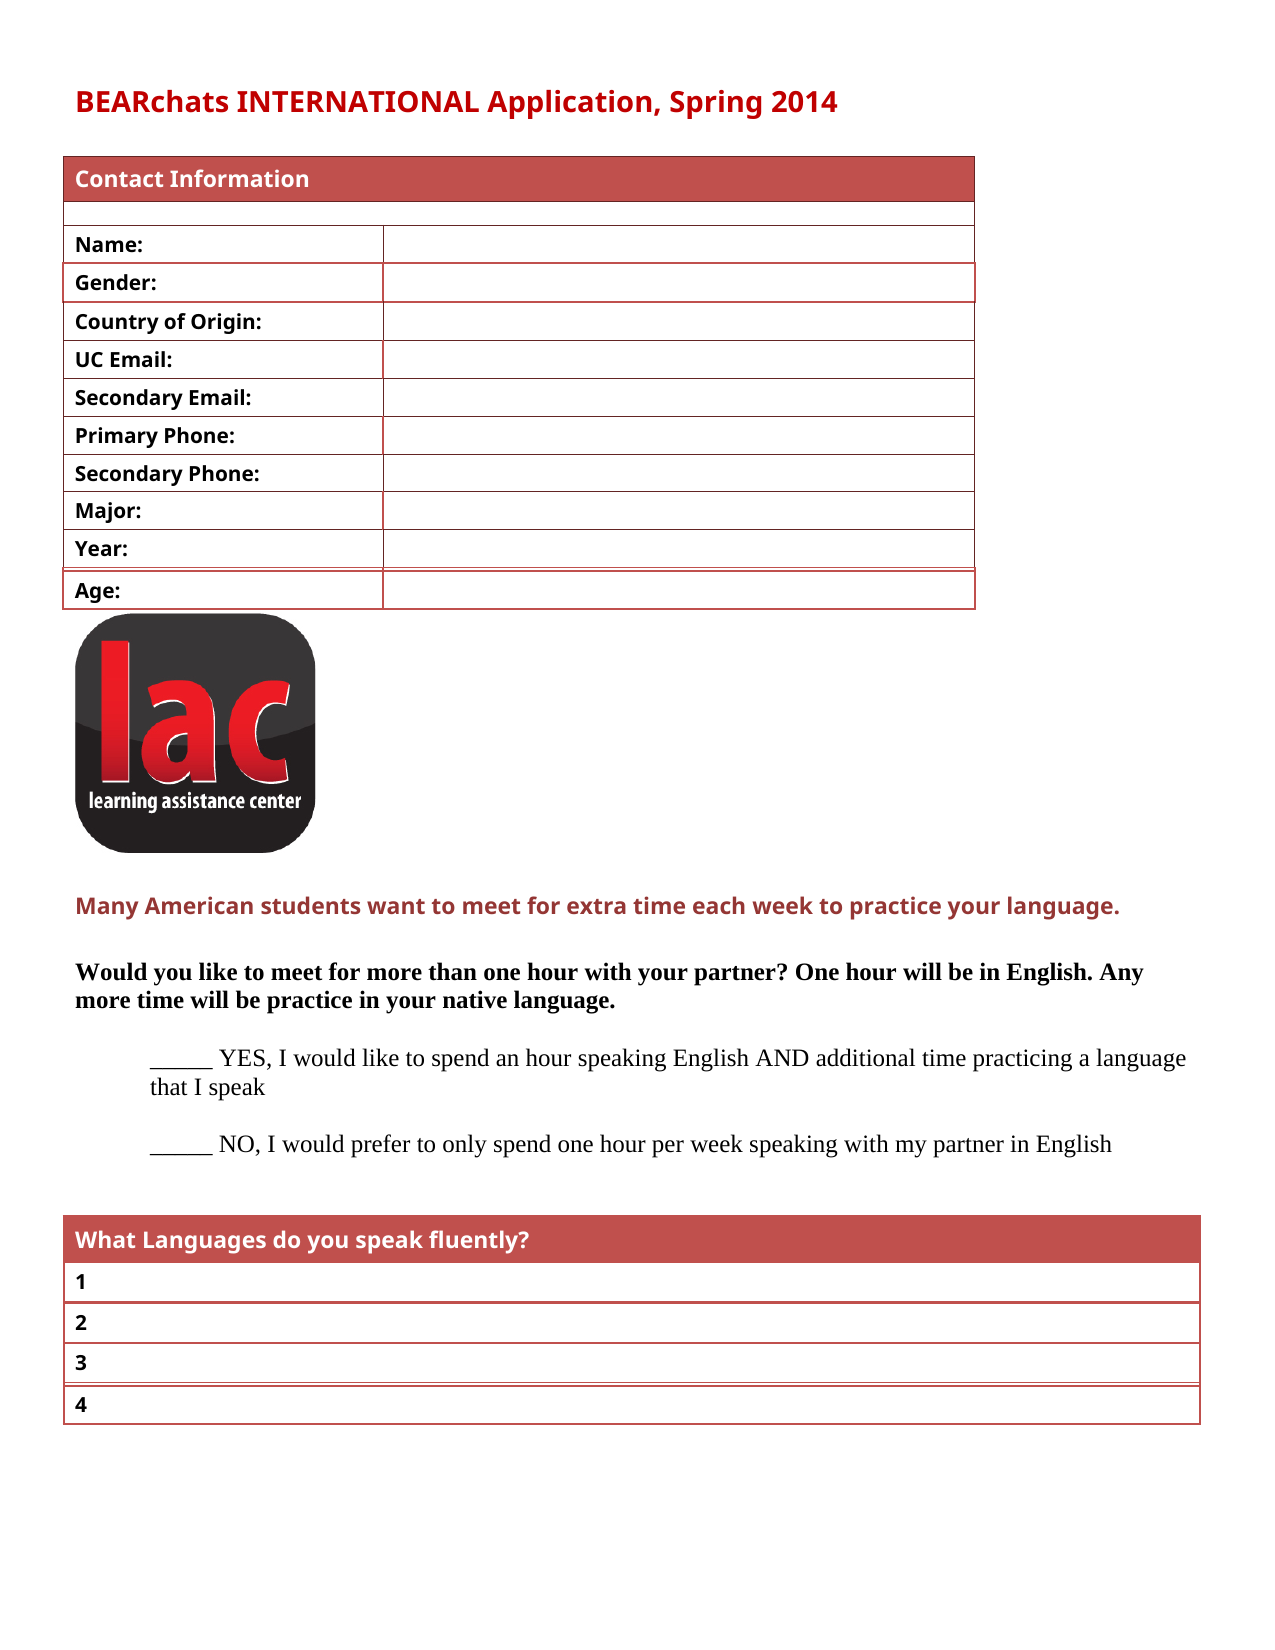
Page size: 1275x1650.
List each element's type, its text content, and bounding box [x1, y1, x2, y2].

table_cell Country of Origin: [64, 303, 383, 340]
text Would you like to meet for more than one hour with your partner? One hour will be in English. Any more time will be practice in your native language. [75, 957, 1200, 1014]
table_cell 2 [65, 1304, 1199, 1342]
table_cell Name: [64, 226, 383, 262]
table_header Contact Information [64, 157, 974, 201]
table_cell [384, 530, 974, 567]
table_cell Secondary Email: [64, 379, 383, 416]
table_cell [384, 492, 974, 529]
table_cell [64, 202, 974, 224]
table_header What Languages do you speak fluently? [65, 1218, 1199, 1261]
subtitle Many American students want to meet for extra time each week to practice your language. [75, 890, 1200, 922]
table_cell [384, 417, 974, 453]
table_cell [384, 303, 974, 340]
table_cell [384, 226, 974, 262]
table_cell [384, 264, 974, 301]
table_cell 4 [65, 1387, 1199, 1423]
table_cell Gender: [64, 264, 382, 301]
picture [75, 612, 316, 853]
subtitle BEARchats INTERNATIONAL Application, Spring 2014 [75, 81, 1200, 121]
table_cell Year: [64, 530, 383, 567]
table_cell [384, 572, 974, 608]
table_cell [384, 379, 974, 416]
table_cell 3 [65, 1344, 1199, 1382]
table_cell 1 [65, 1263, 1199, 1301]
text _____ YES, I would like to spend an hour speaking English AND additional time practicing a language that I speak [150, 1043, 1200, 1100]
text _____ NO, I would prefer to only spend one hour per week speaking with my partner in English [75, 1129, 1200, 1158]
table_cell [384, 341, 974, 378]
table_cell Secondary Phone: [64, 455, 383, 491]
table_cell Primary Phone: [64, 417, 382, 453]
table_cell [384, 455, 974, 491]
table_cell Major: [64, 492, 382, 529]
table_cell Age: [64, 572, 382, 608]
table_cell UC Email: [64, 341, 382, 378]
